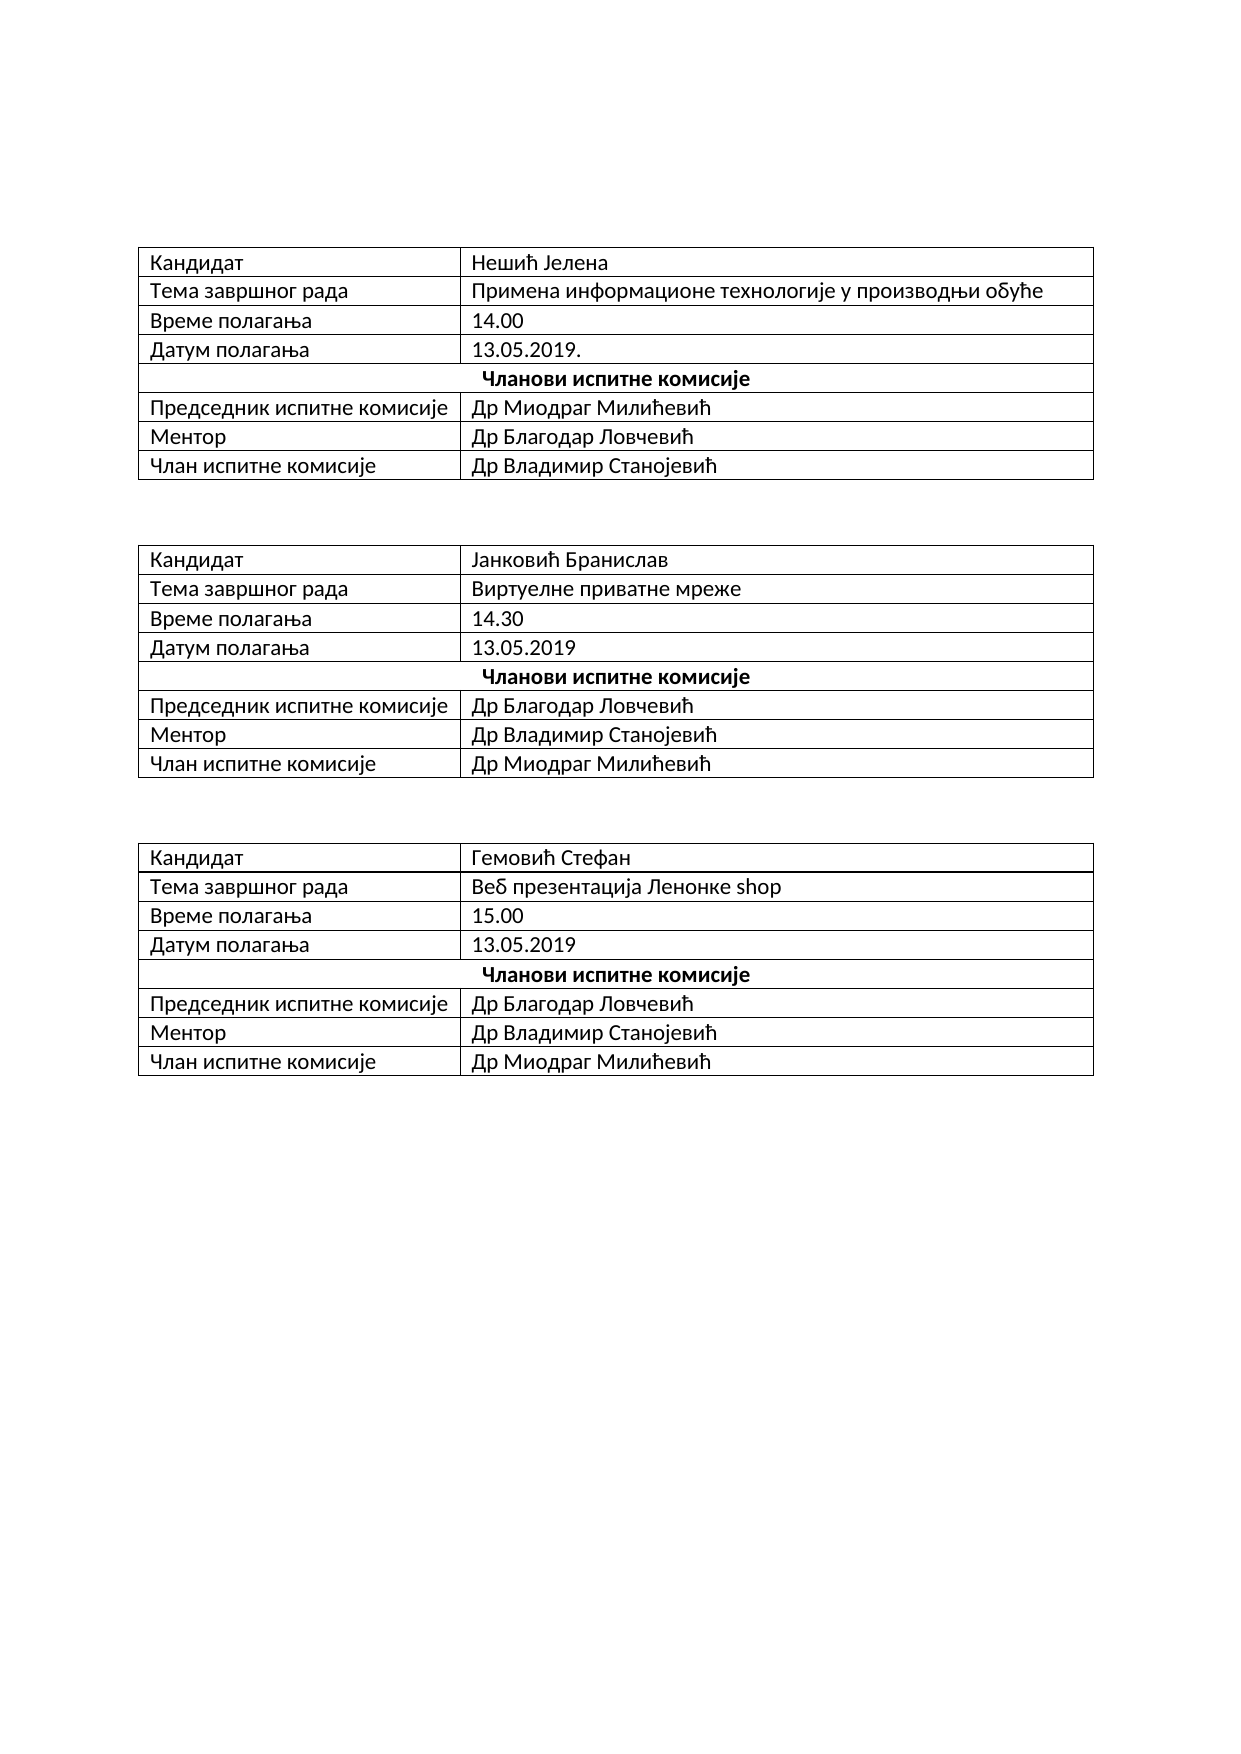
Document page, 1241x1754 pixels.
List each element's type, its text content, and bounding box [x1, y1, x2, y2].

table_cell Време полагања [139, 604, 460, 632]
table_header Кандидат [139, 248, 460, 276]
table_header Кандидат [139, 844, 460, 871]
table_cell Датум полагања [139, 633, 460, 661]
table_cell Ментор [139, 720, 460, 748]
table_cell Виртуелне приватне мреже [461, 575, 1093, 603]
table_cell Чланови испитне комисије [139, 364, 1093, 392]
table_cell Време полагања [139, 306, 460, 334]
table_cell Тема завршног рада [139, 575, 460, 603]
table_cell Др Благодар Ловчевић [461, 422, 1093, 450]
table_cell 14.30 [461, 604, 1093, 632]
table_cell Ментор [139, 422, 460, 450]
table_cell Др Благодар Ловчевић [461, 989, 1093, 1017]
table_cell Чланови испитне комисије [139, 960, 1093, 988]
table_header Гемовић Стефан [461, 844, 1093, 871]
table_cell Датум полагања [139, 335, 460, 363]
table_cell Тема завршног рада [139, 277, 460, 305]
table_cell Председник испитне комисије [139, 691, 460, 719]
table_cell Ментор [139, 1018, 460, 1046]
table_cell Тема завршног рада [139, 873, 460, 901]
table_header Нешић Јелена [461, 248, 1093, 276]
table_cell 13.05.2019 [461, 633, 1093, 661]
table_cell 15.00 [461, 902, 1093, 929]
table_cell Др Владимир Станојевић [461, 451, 1093, 479]
table_cell Члан испитне комисије [139, 749, 460, 777]
table_cell Др Владимир Станојевић [461, 1018, 1093, 1046]
table_cell Чланови испитне комисије [139, 662, 1093, 690]
table_cell Др Миодраг Милићевић [461, 749, 1093, 777]
table_cell Време полагања [139, 902, 460, 929]
table_cell Датум полагања [139, 931, 460, 959]
table_header Кандидат [139, 546, 460, 573]
table_cell Председник испитне комисије [139, 989, 460, 1017]
table_cell Др Благодар Ловчевић [461, 691, 1093, 719]
table_header Јанковић Бранислав [461, 546, 1093, 573]
table_cell 14.00 [461, 306, 1093, 334]
table_cell 13.05.2019 [461, 931, 1093, 959]
table_cell Примена информационе технологије у производњи обуће [461, 277, 1093, 305]
table_cell Др Миодраг Милићевић [461, 393, 1093, 421]
table_cell Члан испитне комисије [139, 451, 460, 479]
table_cell Др Владимир Станојевић [461, 720, 1093, 748]
table_cell Др Миодраг Милићевић [461, 1047, 1093, 1075]
table_cell Председник испитне комисије [139, 393, 460, 421]
table_cell Веб презентација Ленонке shop [461, 873, 1093, 901]
table_cell 13.05.2019. [461, 335, 1093, 363]
table_cell Члан испитне комисије [139, 1047, 460, 1075]
